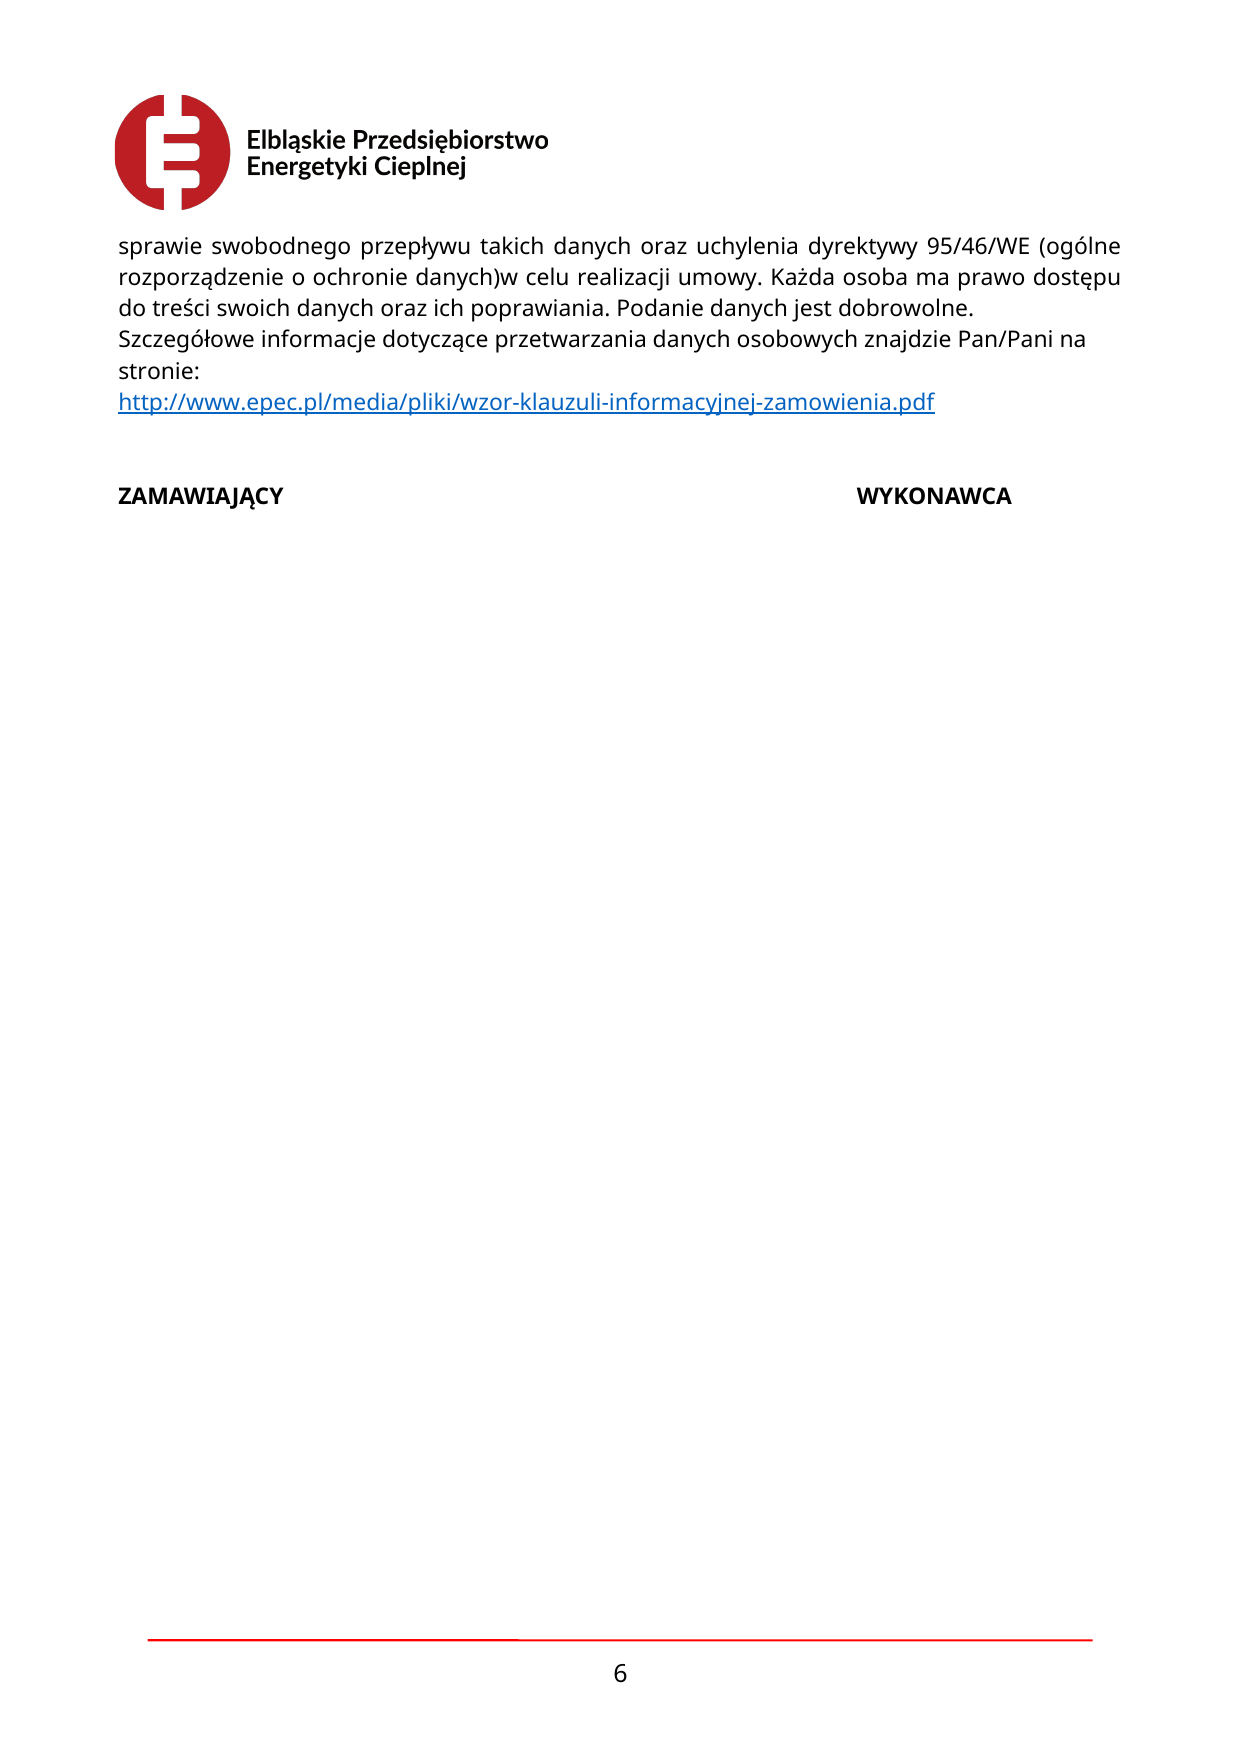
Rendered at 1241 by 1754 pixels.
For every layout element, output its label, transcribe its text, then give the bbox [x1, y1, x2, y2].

picture [114, 95, 549, 210]
text ZAMAWIAJĄCY WYKONAWCA [118, 479, 1122, 511]
text http://www.epec.pl/media/pliki/wzor-klauzuli-informacyjnej-zamowienia.pdf [118, 386, 1122, 417]
text Szczegółowe informacje dotyczące przetwarzania danych osobowych znajdzie Pan/Pani na stronie: [118, 323, 1122, 386]
